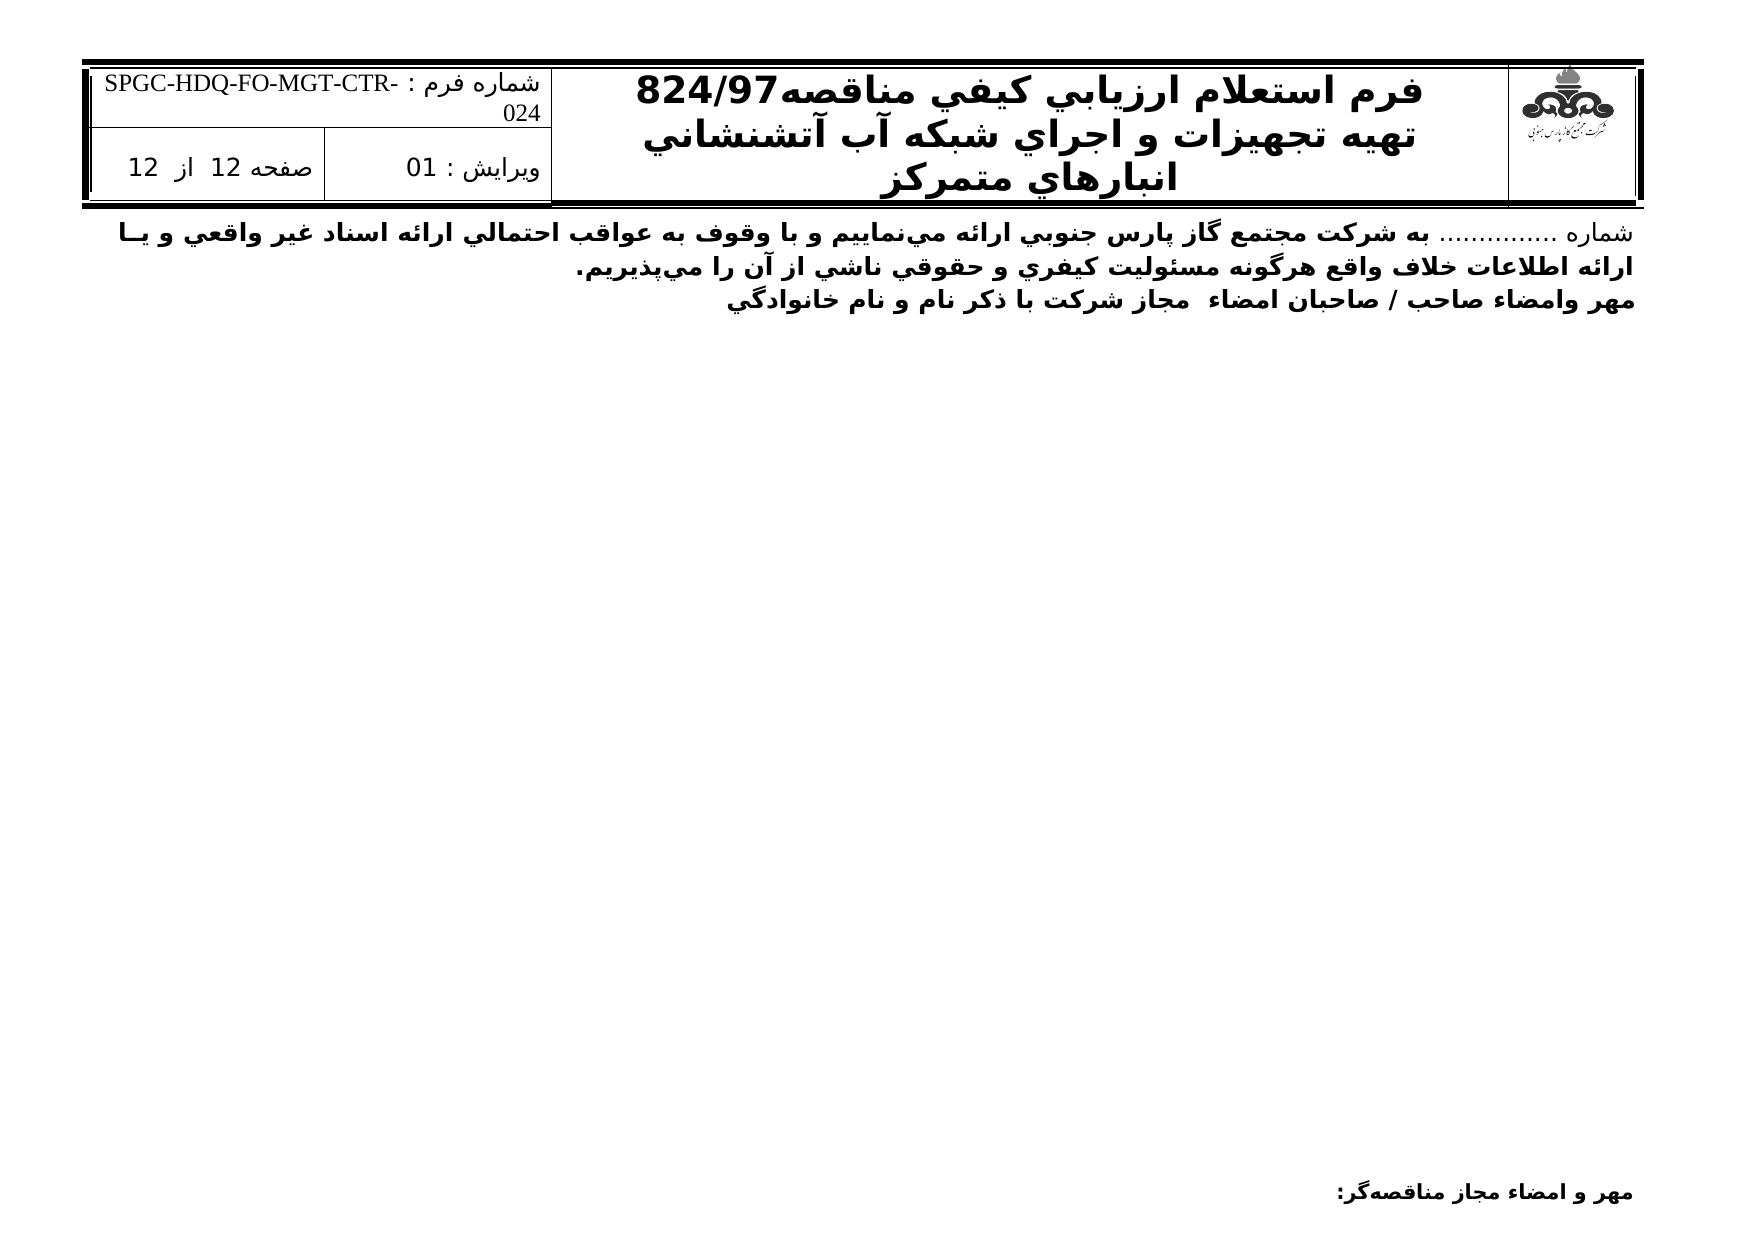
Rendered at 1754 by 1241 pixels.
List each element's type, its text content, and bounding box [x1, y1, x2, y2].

text مهر وامضاء صاحب / صاحبان امضاء مجاز شركت با ذكر نام و نام خانوادگي [118, 286, 1636, 315]
picture [1509, 69, 1632, 145]
